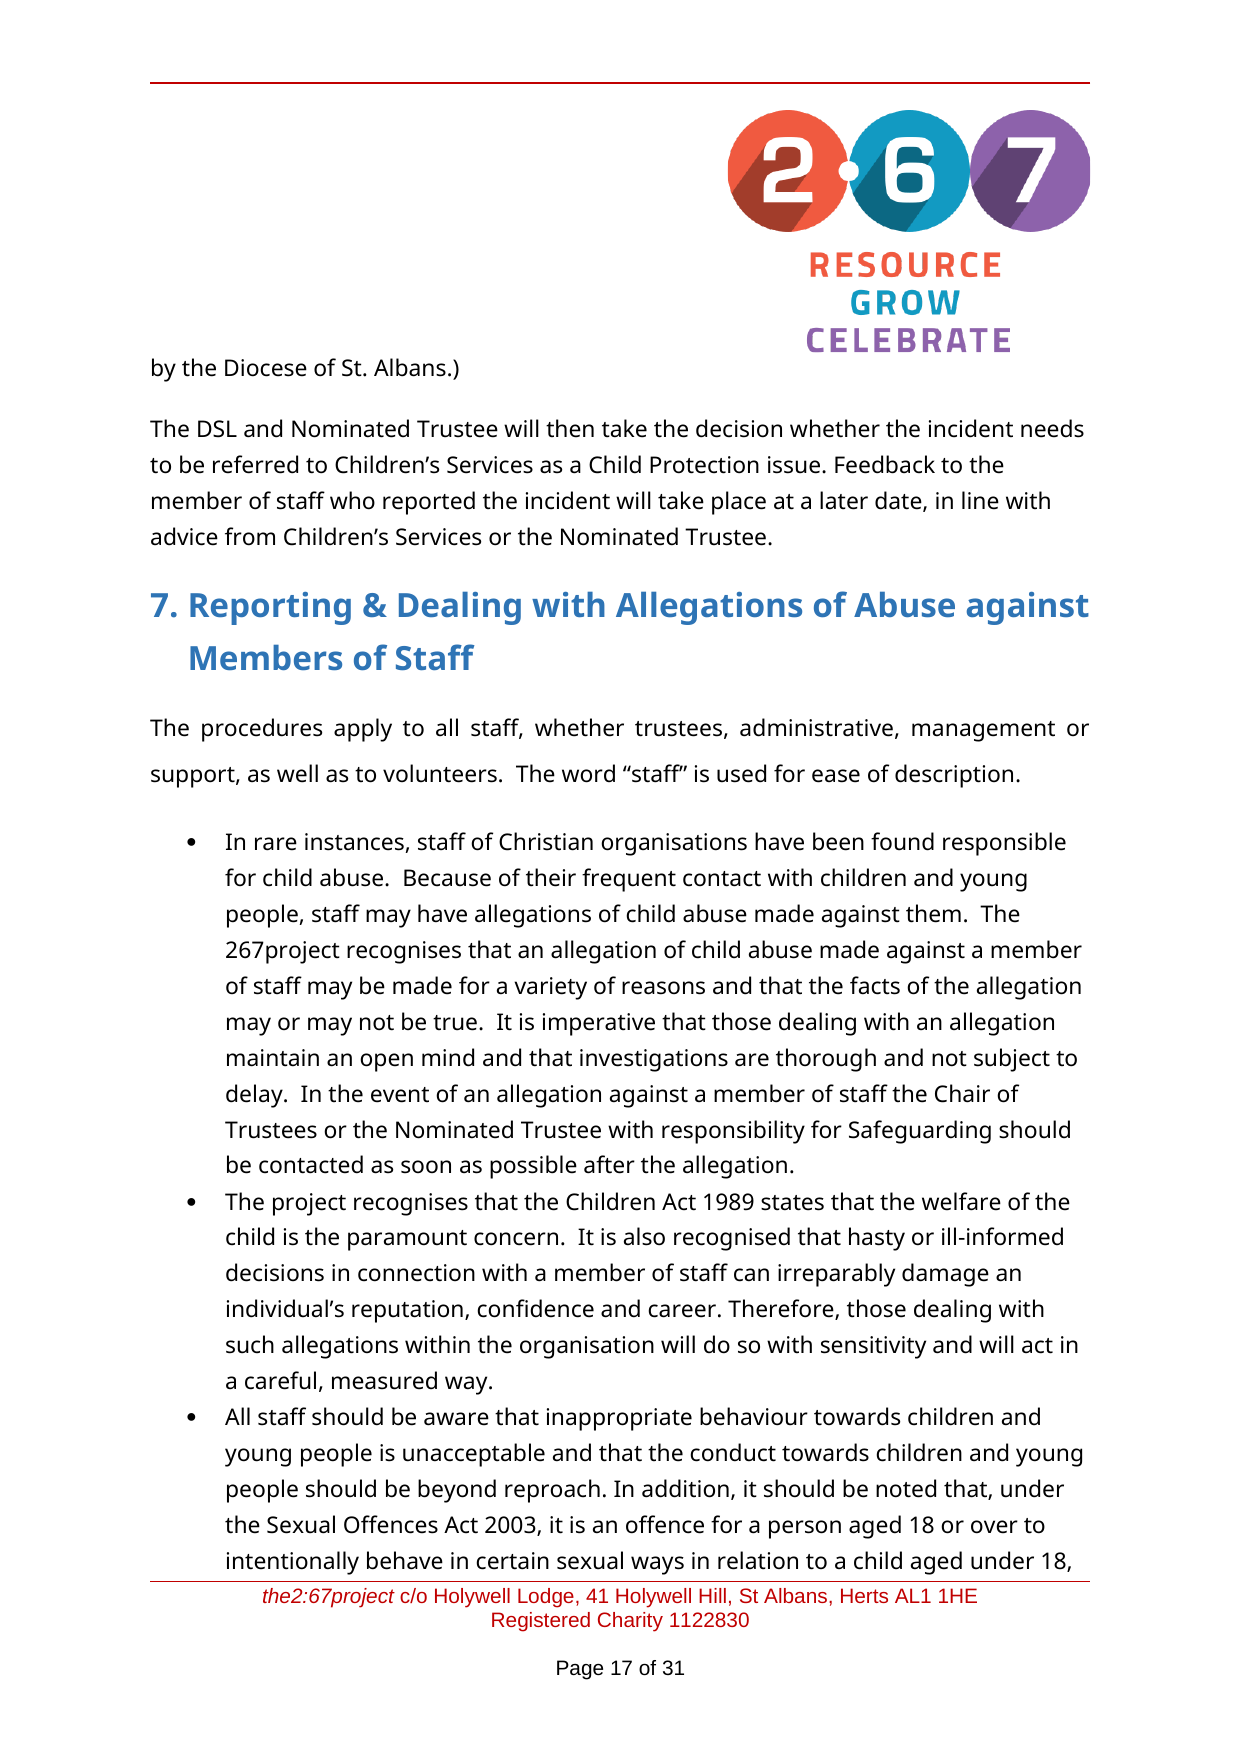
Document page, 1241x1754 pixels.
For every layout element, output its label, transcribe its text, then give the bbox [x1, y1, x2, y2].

text The procedures apply to all staff, whether trustees, administrative, management or support, as well as to volunteers. The word “staff” is used for ease of description. [150, 711, 1090, 789]
text The DSL and Nominated Trustee will then take the decision whether the incident needs to be referred to Children’s Services as a Child Protection issue. Feedback to the member of staff who reported the incident will take place at a later date, in line with advice from Children’s Services or the Nominated Trustee. [150, 413, 1090, 552]
list The project recognises that the Children Act 1989 states that the welfare of the child is the paramount concern. It is also recognised that hasty or ill-informed decisions in connection with a member of staff can irreparably damage an individual’s reputation, confidence and career. Therefore, those dealing with such allegations within the organisation will do so with sensitivity and will act in a careful, measured way. [187, 1185, 1090, 1396]
subtitle Reporting & Dealing with Allegations of Abuse against Members of Staff [150, 582, 1090, 680]
list In rare instances, staff of Christian organisations have been found responsible for child abuse. Because of their frequent contact with children and young people, staff may have allegations of child abuse made against them. The 267project recognises that an allegation of child abuse made against a member of staff may be made for a variety of reasons and that the facts of the allegation may or may not be true. It is imperative that those dealing with an allegation maintain an open mind and that investigations are thorough and not subject to delay. In the event of an allegation against a member of staff the Chair of Trustees or the Nominated Trustee with responsibility for Safeguarding should be contacted as soon as possible after the allegation. [187, 826, 1090, 1181]
picture [727, 110, 1091, 353]
